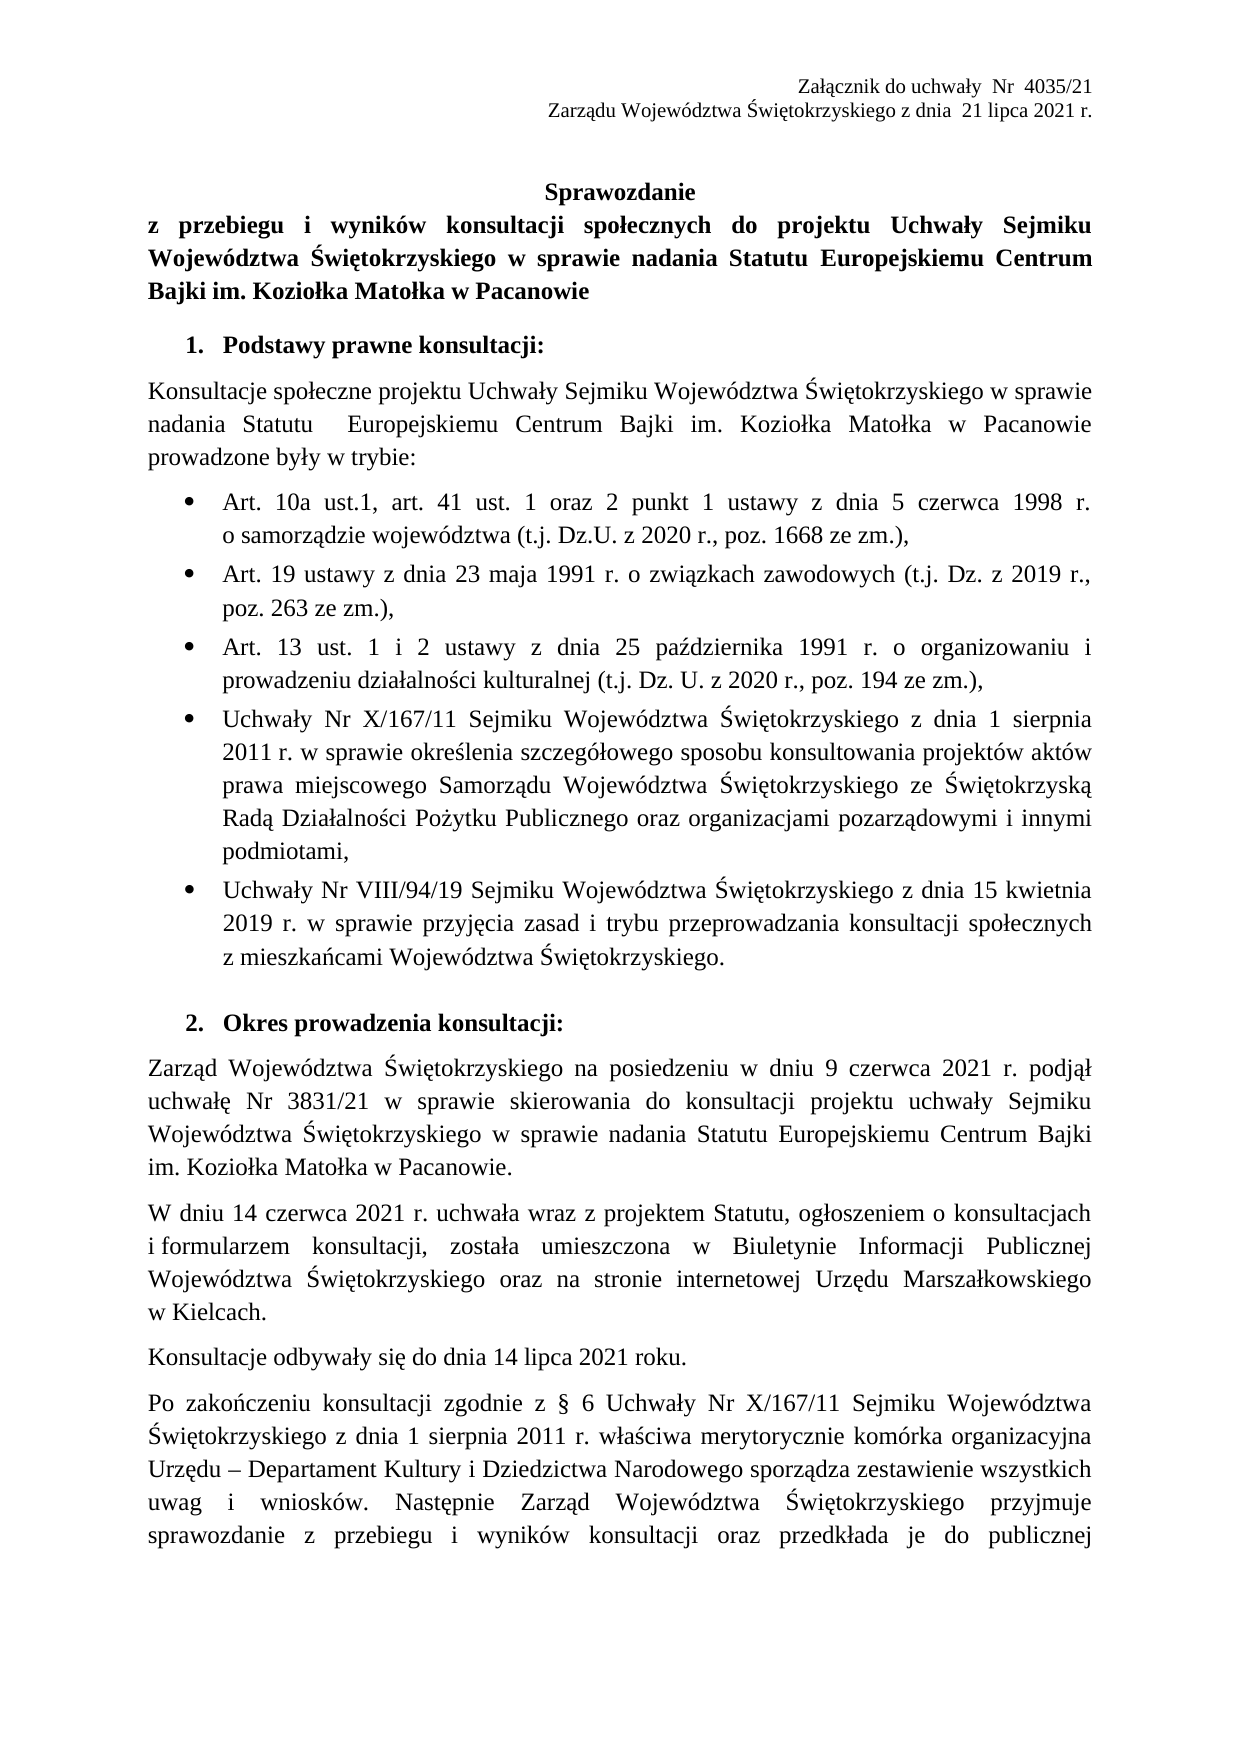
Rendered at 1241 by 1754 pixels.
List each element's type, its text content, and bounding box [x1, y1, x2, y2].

list Uchwały Nr VIII/94/19 Sejmiku Województwa Świętokrzyskiego z dnia 15 kwietnia 2019 r. w sprawie przyjęcia zasad i trybu przeprowadzania konsultacji społecznych z mieszkańcami Województwa Świętokrzyskiego. [185, 876, 1093, 970]
text Konsultacje odbywały się do dnia 14 lipca 2021 roku. [148, 1342, 1093, 1371]
list Art. 13 ust. 1 i 2 ustawy z dnia 25 października 1991 r. o organizowaniu i prowadzeniu działalności kulturalnej (t.j. Dz. U. z 2020 r., poz. 194 ze zm.), [185, 632, 1093, 694]
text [148, 1388, 1093, 1549]
list Uchwały Nr X/167/11 Sejmiku Województwa Świętokrzyskiego z dnia 1 sierpnia 2011 r. w sprawie określenia szczegółowego sposobu konsultowania projektów aktów prawa miejscowego Samorządu Województwa Świętokrzyskiego ze Świętokrzyską Radą Działalności Pożytku Publicznego oraz organizacjami pozarządowymi i innymi podmiotami, [185, 704, 1093, 865]
text Sprawozdanie [148, 177, 1093, 206]
text Konsultacje społeczne projektu Uchwały Sejmiku Województwa Świętokrzyskiego w sprawie nadania Statutu Europejskiemu Centrum Bajki im. Koziołka Matołka w Pacanowie prowadzone były w trybie: [148, 376, 1093, 471]
text Zarząd Województwa Świętokrzyskiego na posiedzeniu w dniu 9 czerwca 2021 r. podjął uchwałę Nr 3831/21 w sprawie skierowania do konsultacji projektu uchwały Sejmiku Województwa Świętokrzyskiego w sprawie nadania Statutu Europejskiemu Centrum Bajki im. Koziołka Matołka w Pacanowie. [148, 1053, 1093, 1181]
list Art. 10a ust.1, art. 41 ust. 1 oraz 2 punkt 1 ustawy z dnia 5 czerwca 1998 r. o samorządzie województwa (t.j. Dz.U. z 2020 r., poz. 1668 ze zm.), [185, 487, 1093, 549]
list Podstawy prawne konsultacji: [185, 330, 1093, 359]
text W dniu 14 czerwca 2021 r. uchwała wraz z projektem Statutu, ogłoszeniem o konsultacjach i formularzem konsultacji, została umieszczona w Biuletynie Informacji Publicznej Województwa Świętokrzyskiego oraz na stronie internetowej Urzędu Marszałkowskiego w Kielcach. [148, 1198, 1093, 1326]
text z przebiegu i wyników konsultacji społecznych do projektu Uchwały Sejmiku Województwa Świętokrzyskiego w sprawie nadania Statutu Europejskiemu Centrum Bajki im. Koziołka Matołka w Pacanowie [148, 210, 1093, 305]
list Art. 19 ustawy z dnia 23 maja 1991 r. o związkach zawodowych (t.j. Dz. z 2019 r., poz. 263 ze zm.), [185, 559, 1093, 621]
list Okres prowadzenia konsultacji: [185, 1008, 1093, 1036]
